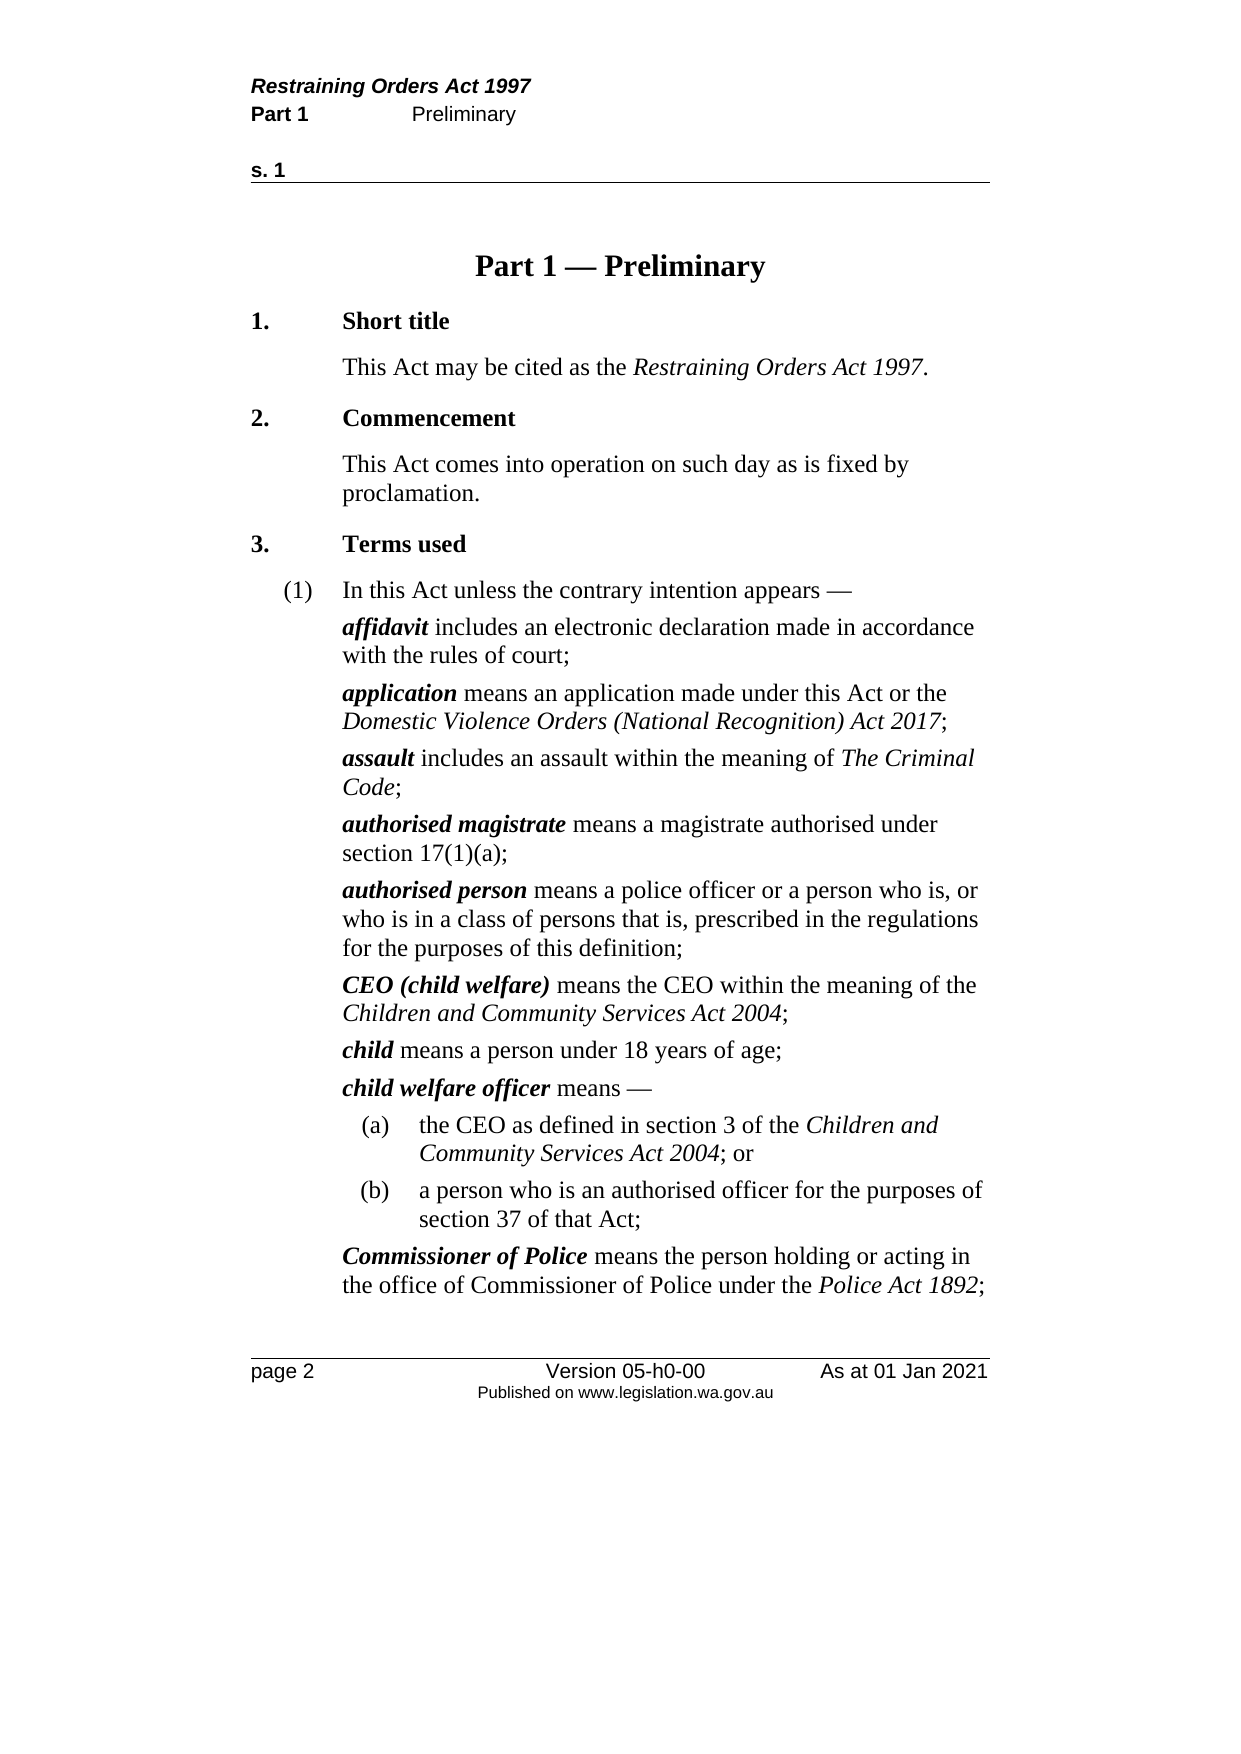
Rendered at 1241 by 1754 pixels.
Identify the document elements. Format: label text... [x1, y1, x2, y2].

subtitle Part 1 — Preliminary [251, 247, 990, 283]
text authorised person means a police officer or a person who is, or who is in a class of persons that is, prescribed in the regulations for the purposes of this definition; [251, 875, 990, 961]
text Commissioner of Police means the person holding or acting in the office of Commissioner of Police under the Police Act 1892; [251, 1241, 990, 1299]
text This Act may be cited as the Restraining Orders Act 1997. [251, 352, 990, 381]
text (a) the CEO as defined in section 3 of the Children and Community Services Act 2004; or [251, 1110, 990, 1167]
text child means a person under 18 years of age; [251, 1036, 990, 1064]
text affidavit includes an electronic declaration made in accordance with the rules of court; [251, 612, 990, 669]
subtitle 1. Short title [251, 306, 990, 335]
text (b) a person who is an authorised officer for the purposes of section 37 of that Act; [251, 1176, 990, 1233]
text child welfare officer means — [251, 1073, 990, 1101]
subtitle 2. Commencement [251, 403, 990, 432]
text authorised magistrate means a magistrate authorised under section 17(1)(a); [251, 809, 990, 867]
text (1) In this Act unless the contrary intention appears — [251, 575, 990, 603]
text application means an application made under this Act or the Domestic Violence Orders (National Recognition) Act 2017; [251, 678, 990, 735]
text CEO (child welfare) means the CEO within the meaning of the Children and Community Services Act 2004; [251, 970, 990, 1027]
subtitle 3. Terms used [251, 529, 990, 558]
text assault includes an assault within the meaning of The Criminal Code; [251, 743, 990, 801]
text This Act comes into operation on such day as is fixed by proclamation. [251, 449, 990, 506]
